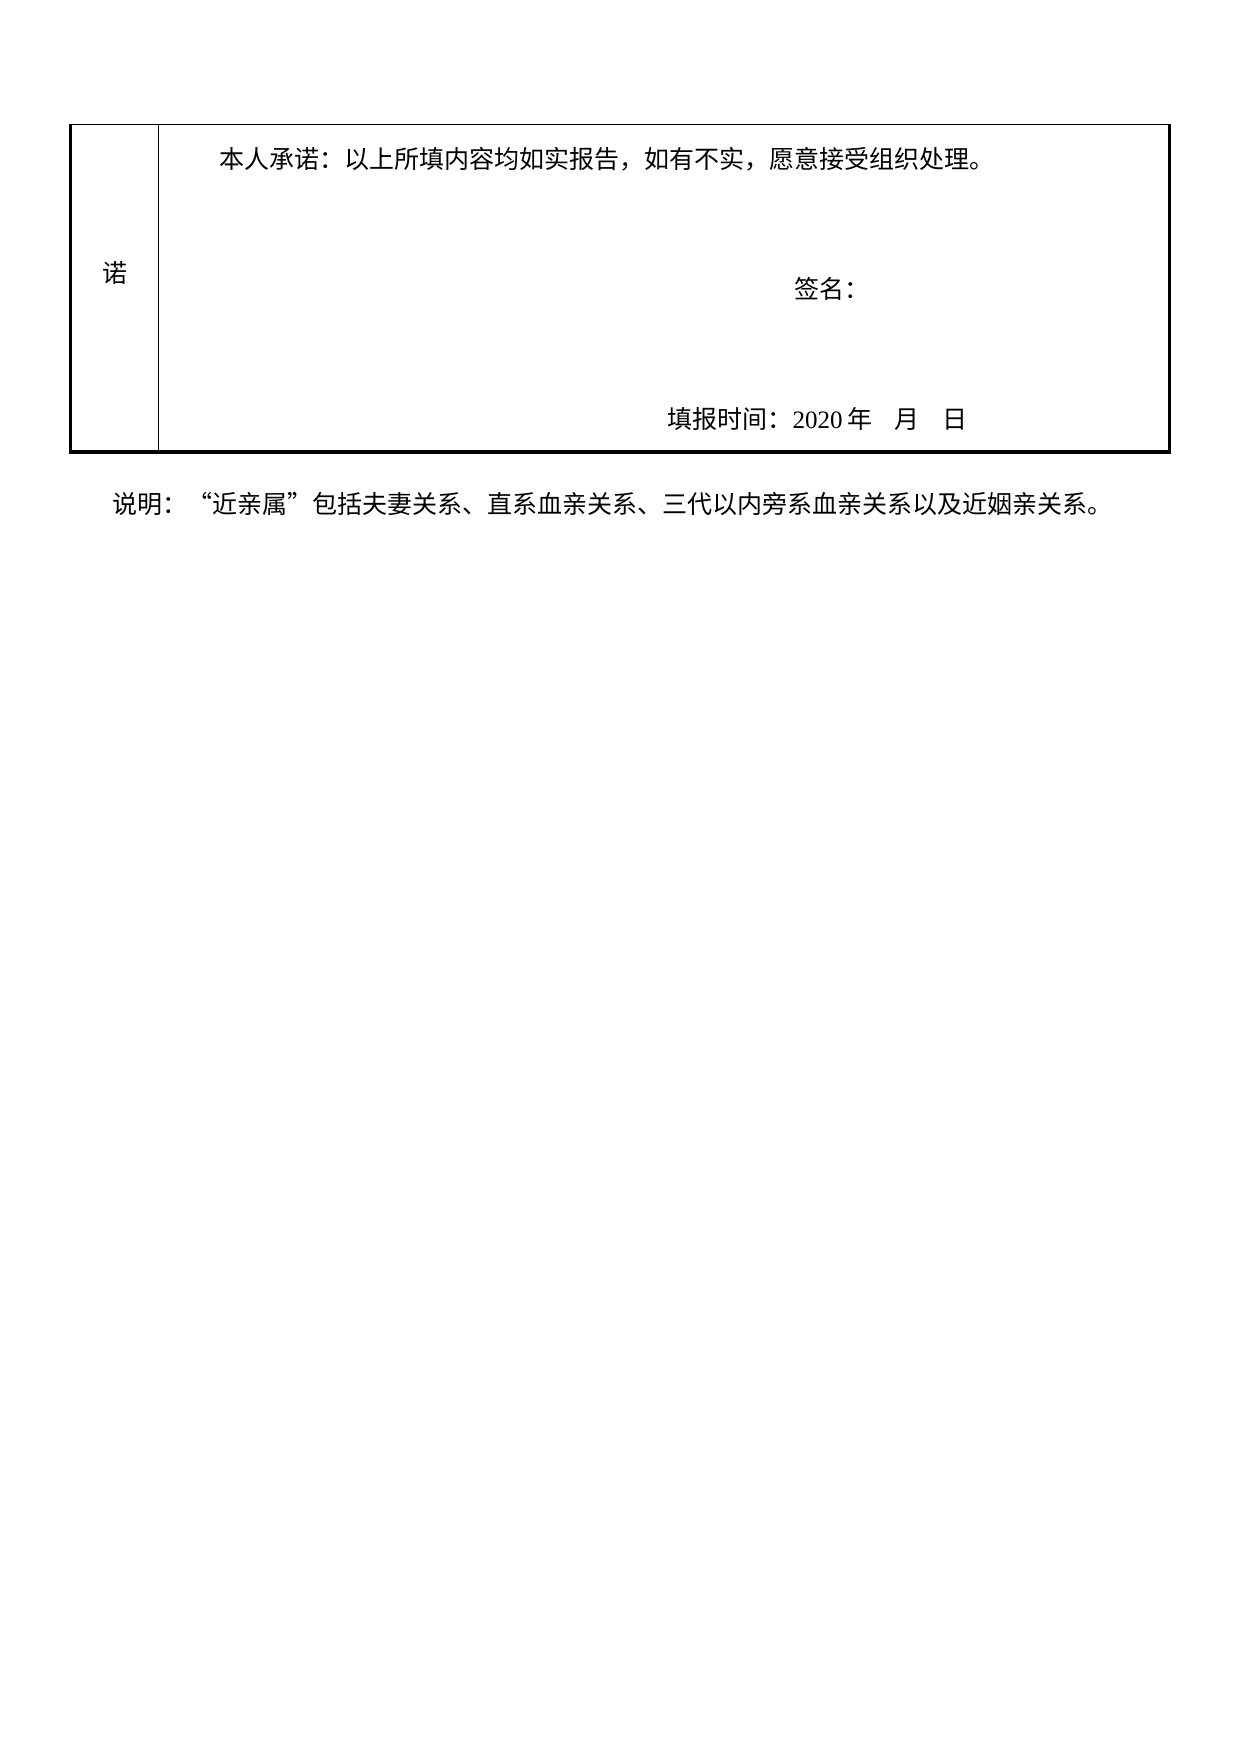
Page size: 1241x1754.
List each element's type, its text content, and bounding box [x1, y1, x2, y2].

table_cell 申报人承诺 [72, 125, 158, 450]
text 说明：“近亲属”包括夫妻关系、直系血亲关系、三代以内旁系血亲关系以及近姻亲关系。 [112, 470, 1128, 535]
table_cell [159, 125, 1168, 450]
